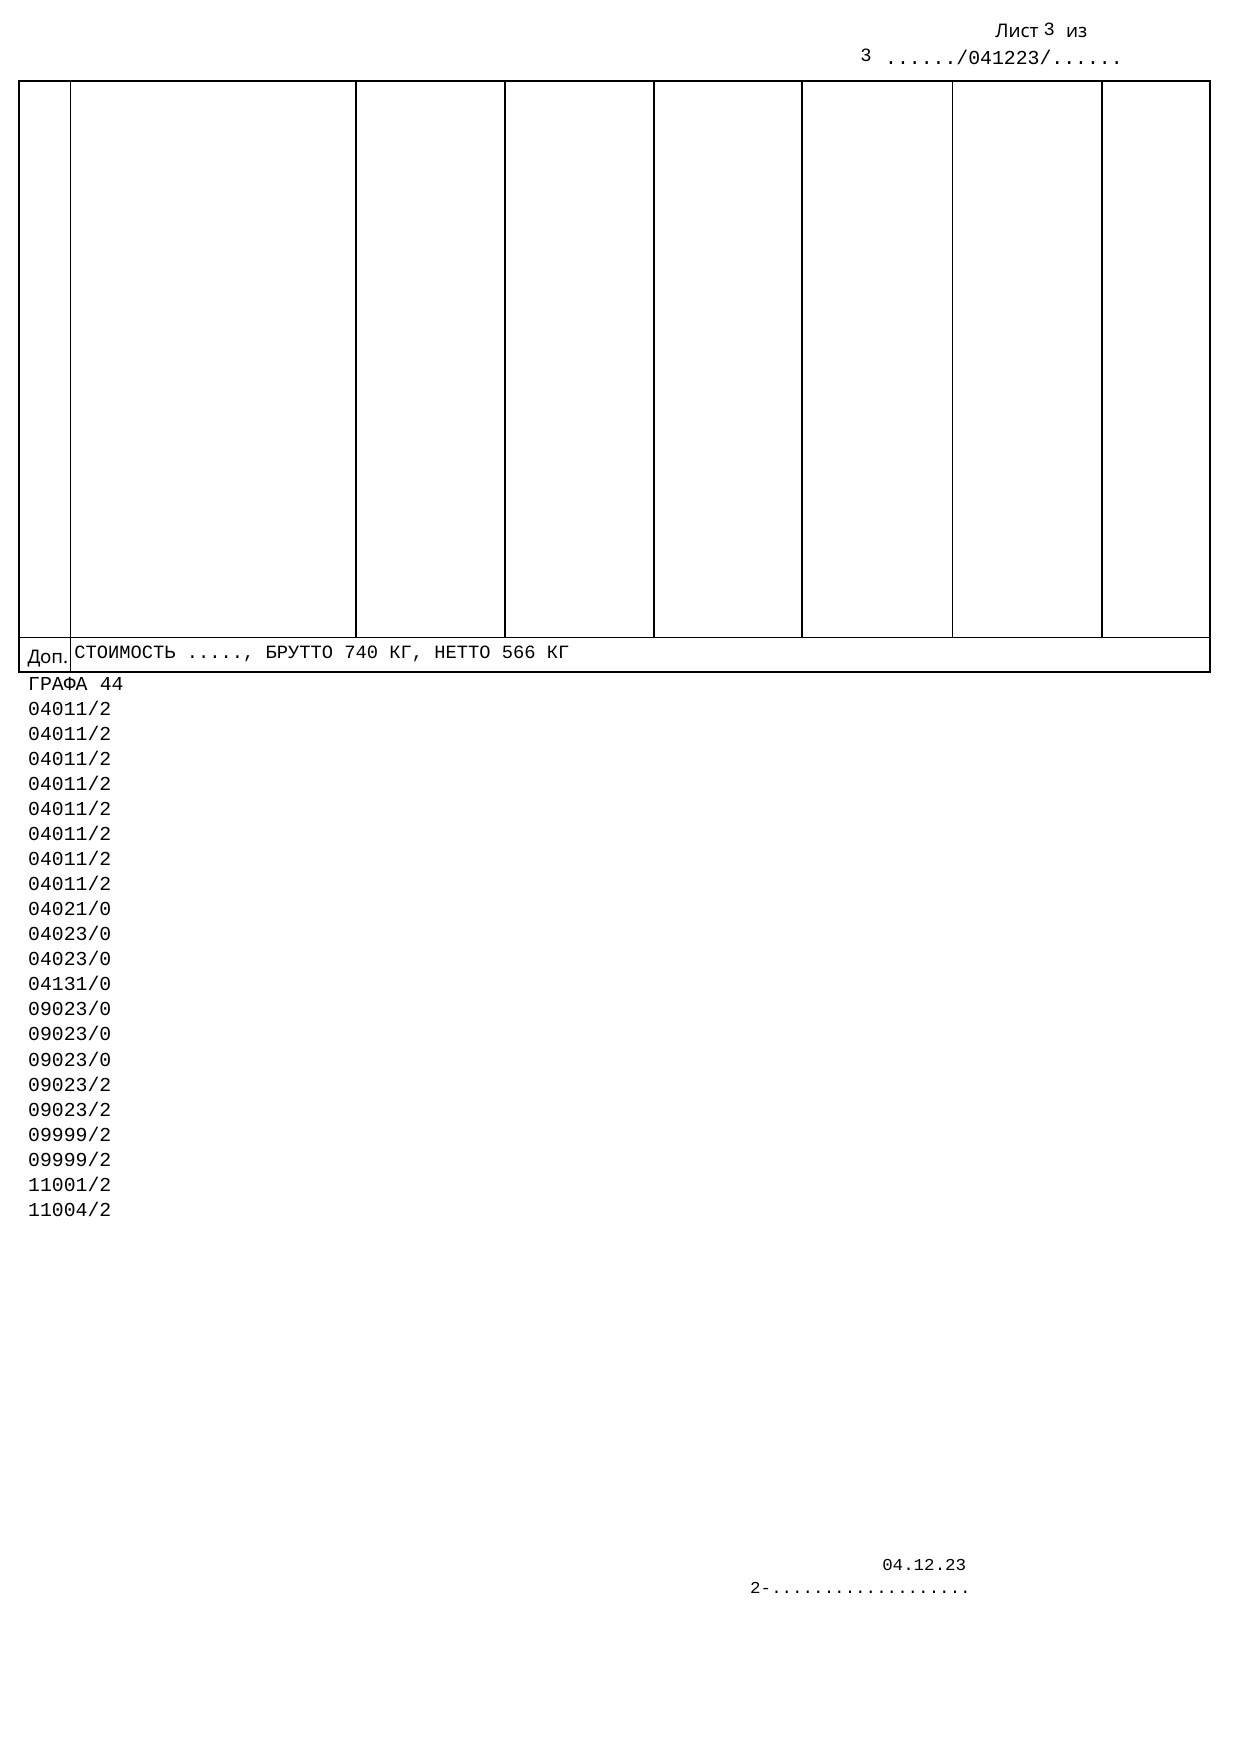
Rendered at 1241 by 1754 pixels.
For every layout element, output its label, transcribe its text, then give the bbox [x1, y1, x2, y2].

table_header [506, 82, 653, 637]
text 09999/2 [28, 1150, 1221, 1172]
text 09023/2 [28, 1074, 1221, 1097]
text 04011/2 [28, 774, 1221, 796]
text Лист 3 из [6, 17, 1087, 43]
table_header [953, 82, 1101, 637]
text 09999/2 [28, 1125, 1221, 1147]
text 04011/2 [28, 874, 1221, 896]
table_header [1103, 82, 1209, 637]
text 2-................... [6, 1580, 971, 1599]
text 04011/2 [28, 824, 1221, 846]
table_header [357, 82, 504, 637]
table_header [655, 82, 801, 637]
text 04131/0 [28, 974, 1221, 997]
text 09023/0 [28, 999, 1221, 1022]
text 04.12.23 [6, 1556, 966, 1575]
text 09023/0 [28, 1049, 1221, 1072]
text ГРАФА 44 04011/2 [28, 674, 204, 721]
text 11004/2 [28, 1200, 1221, 1222]
table_cell СТОИМОСТЬ ....., БРУТТО 740 КГ, НЕТТО 566 КГ [71, 638, 1209, 671]
text 04011/2 [28, 723, 1221, 746]
text 04023/0 [28, 949, 1221, 972]
text 04011/2 [28, 799, 1221, 821]
text 04023/0 [28, 924, 1221, 946]
table_header [803, 82, 952, 637]
text 09023/2 [28, 1099, 1221, 1122]
text 11001/2 [28, 1175, 1221, 1197]
text 04011/2 [28, 749, 1221, 771]
text 04011/2 [28, 849, 1221, 871]
text 09023/0 [28, 1024, 1221, 1047]
text 04021/0 [28, 899, 1221, 922]
table_header [71, 82, 355, 637]
table_cell Доп. [20, 638, 70, 671]
table_header [20, 82, 70, 637]
text 3 ....../041223/...... [6, 46, 1122, 70]
